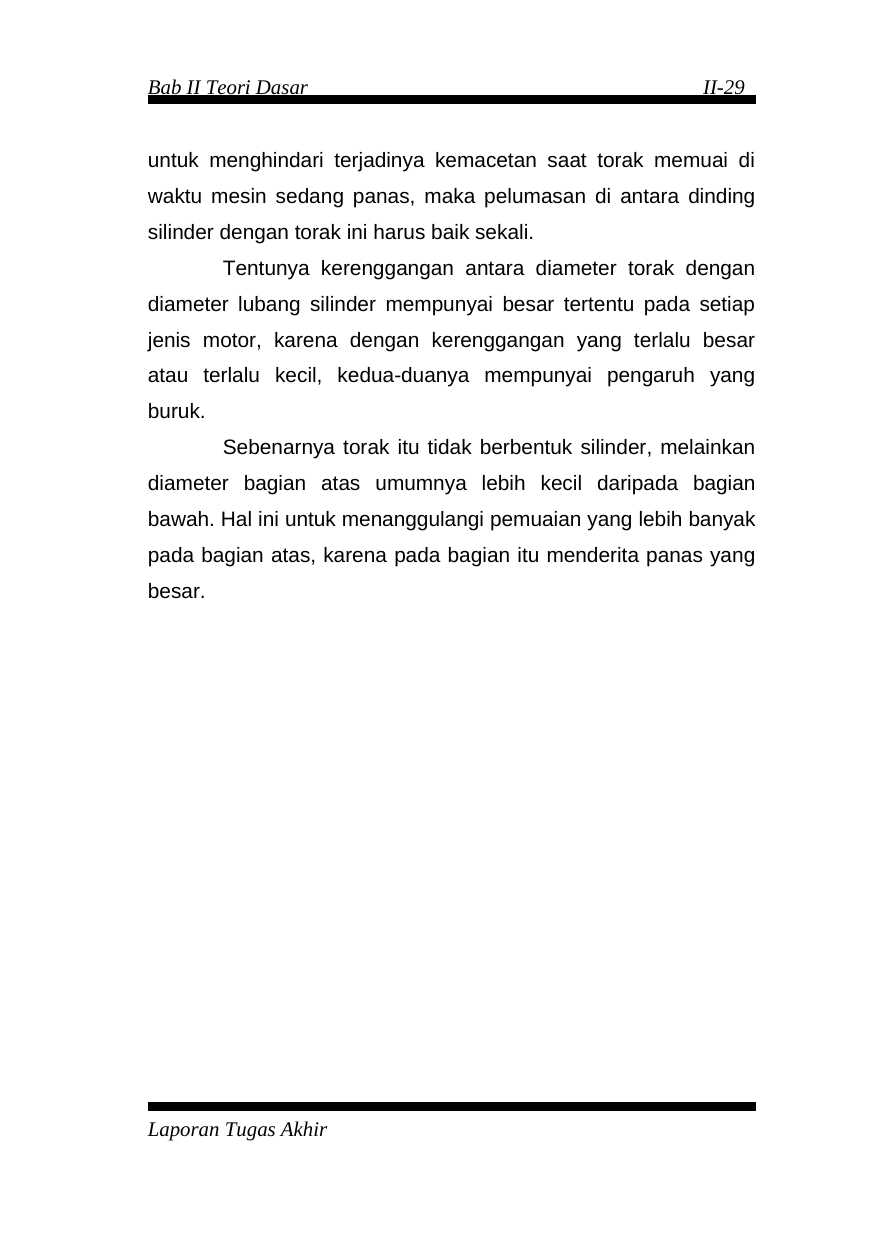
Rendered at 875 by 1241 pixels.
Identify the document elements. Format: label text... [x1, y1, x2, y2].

text Tentunya kerenggangan antara diameter torak dengan diameter lubang silinder mempunyai besar tertentu pada setiap jenis motor, karena dengan kerenggangan yang terlalu besar atau terlalu kecil, kedua-duanya mempunyai pengaruh yang buruk. [148, 256, 756, 423]
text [148, 148, 756, 243]
text Sebenarnya torak itu tidak berbentuk silinder, melainkan diameter bagian atas umumnya lebih kecil daripada bagian bawah. Hal ini untuk menanggulangi pemuaian yang lebih banyak pada bagian atas, karena pada bagian itu menderita panas yang besar. [148, 435, 756, 603]
